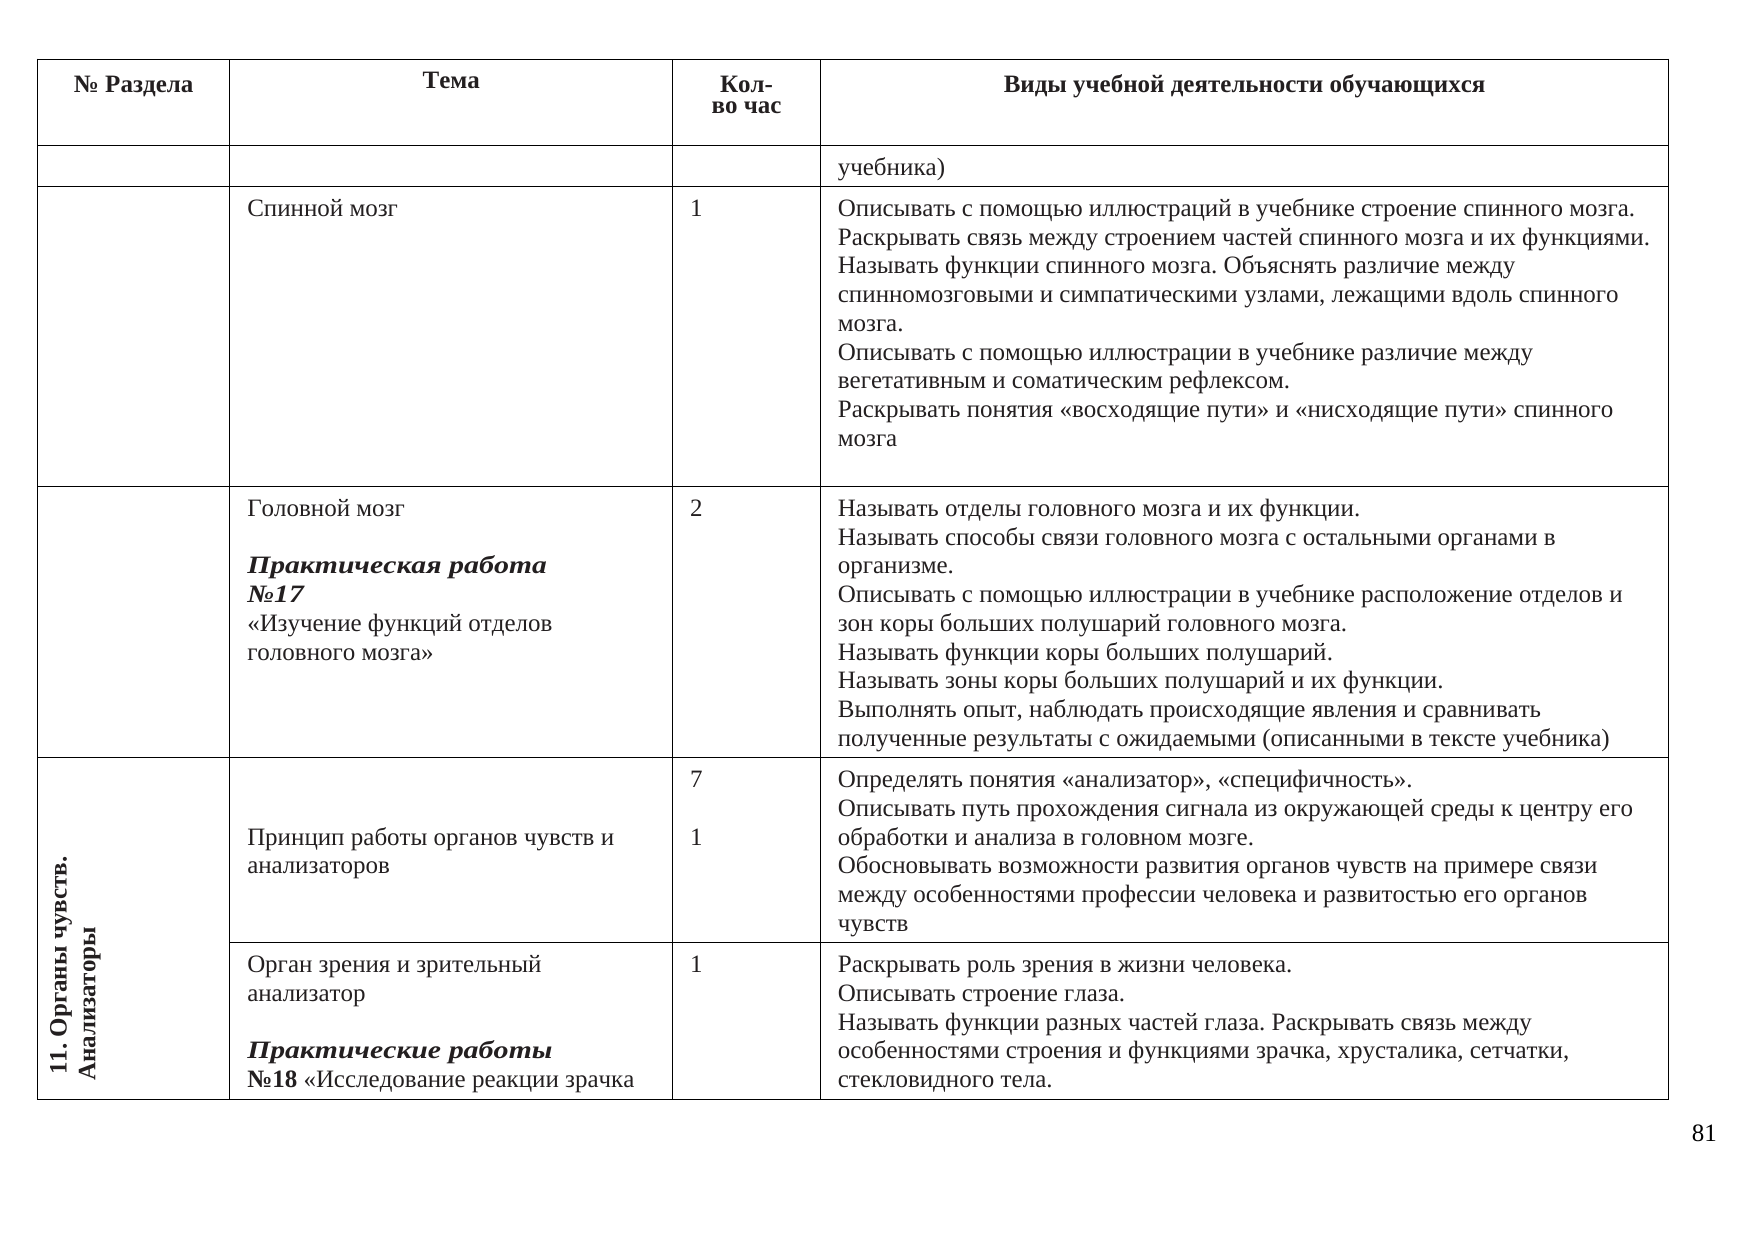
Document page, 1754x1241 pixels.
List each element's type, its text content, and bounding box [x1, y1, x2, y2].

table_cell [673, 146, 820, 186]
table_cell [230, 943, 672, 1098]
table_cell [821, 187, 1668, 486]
table_header Кол-во час [673, 60, 820, 145]
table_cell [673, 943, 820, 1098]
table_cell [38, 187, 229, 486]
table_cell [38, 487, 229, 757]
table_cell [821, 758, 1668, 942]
table_header Виды учебной деятельности обучающихся [821, 60, 1668, 145]
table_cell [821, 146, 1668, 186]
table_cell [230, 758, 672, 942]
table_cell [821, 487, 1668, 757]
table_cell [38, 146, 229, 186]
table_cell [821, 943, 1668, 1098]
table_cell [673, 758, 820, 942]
table_header Тема [230, 60, 672, 145]
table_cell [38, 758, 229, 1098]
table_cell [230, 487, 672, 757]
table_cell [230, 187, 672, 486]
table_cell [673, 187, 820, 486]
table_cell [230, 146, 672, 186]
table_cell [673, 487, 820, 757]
table_header № Раздела [38, 60, 229, 145]
